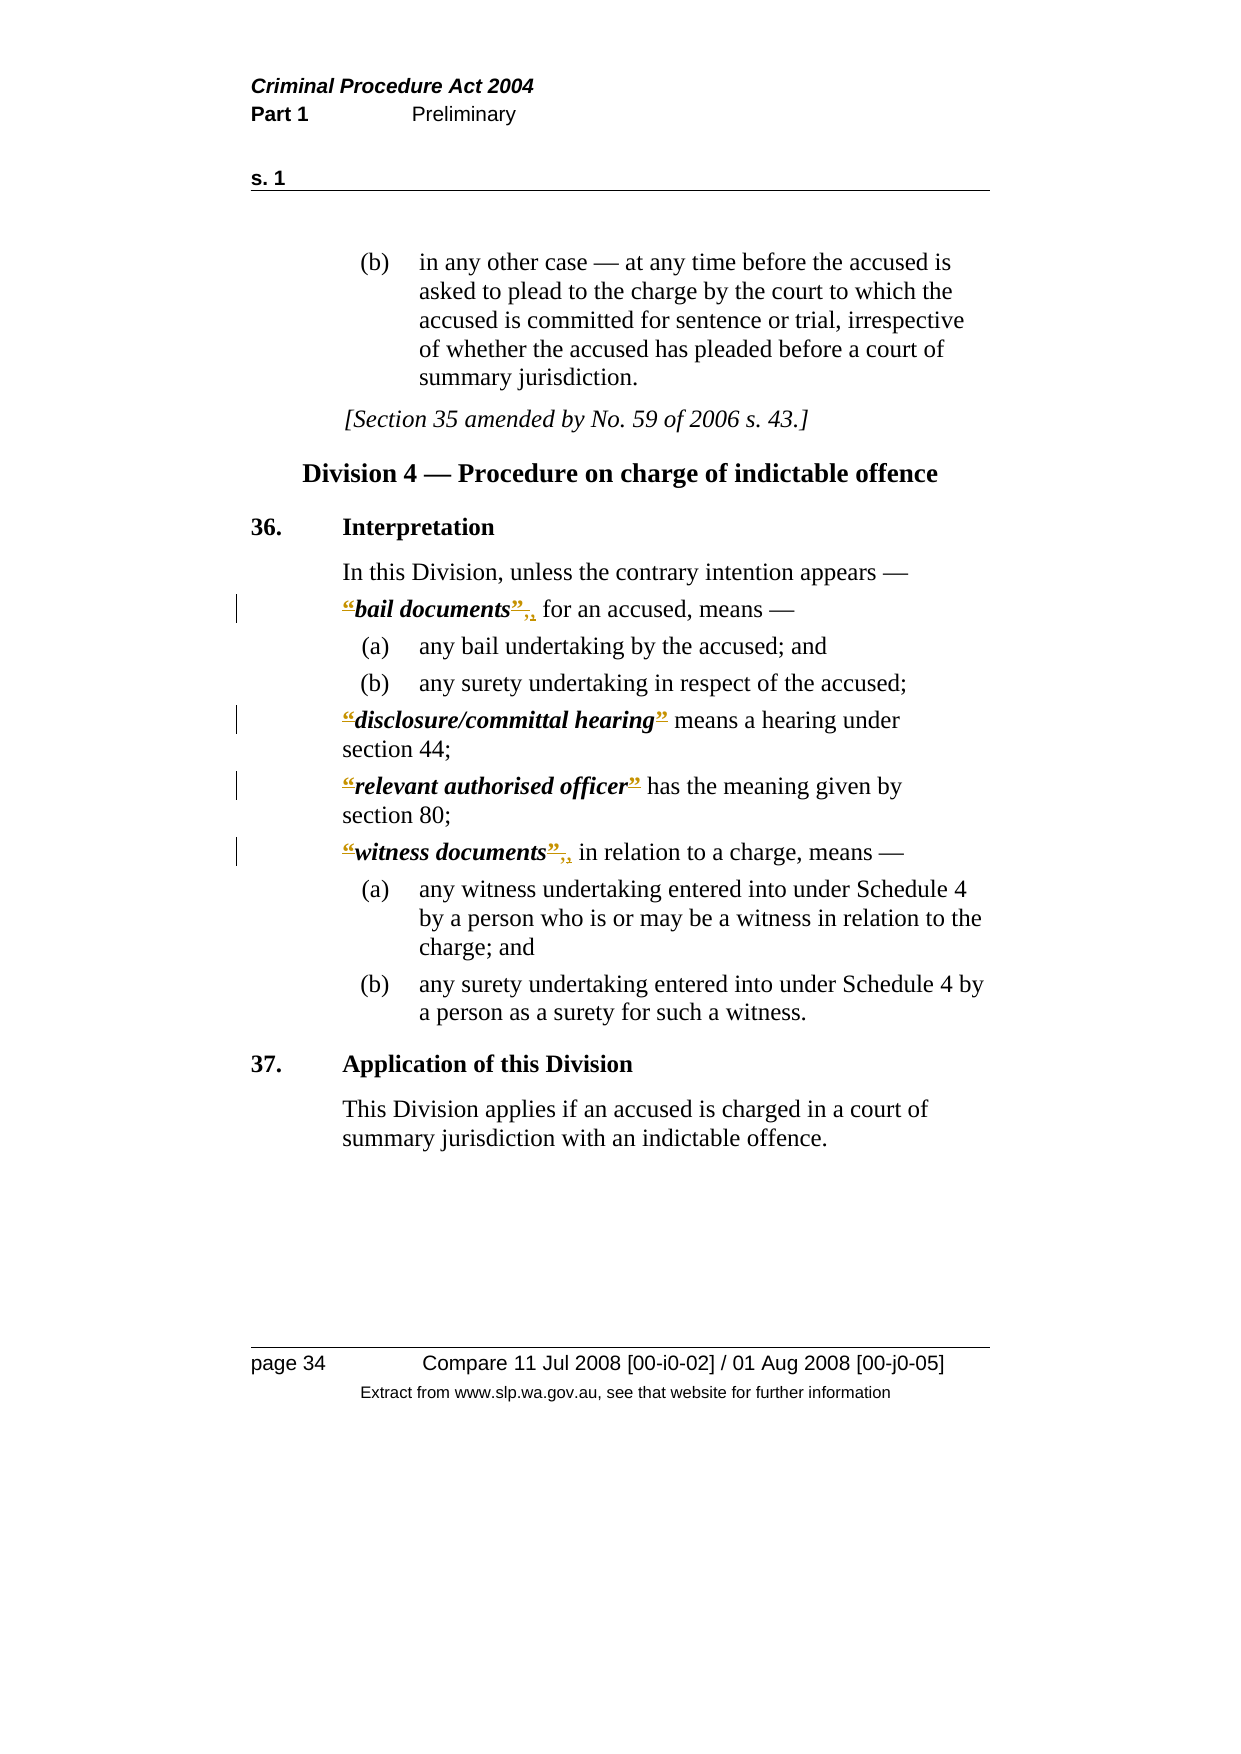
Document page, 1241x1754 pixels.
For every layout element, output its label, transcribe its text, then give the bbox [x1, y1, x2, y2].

text relevant authorised officer has the meaning given by section 80; [251, 771, 990, 829]
text disclosure/committal hearing means a hearing under section 44; [251, 705, 990, 763]
subtitle 36. Interpretation [251, 512, 990, 540]
text (b) in any other case — at any time before the accused is asked to plead to the charge by the court to which the accused is committed for sentence or trial, irrespective of whether the accused has pleaded before a court of summary jurisdiction. [251, 247, 990, 391]
text (a) any witness undertaking entered into under Schedule 4 by a person who is or may be a witness in relation to the charge; and [251, 874, 990, 960]
subtitle 37. Application of this Division [251, 1049, 990, 1078]
subtitle Division 4 — Procedure on charge of indictable offence [251, 457, 990, 489]
text (a) any bail undertaking by the accused; and [251, 631, 990, 660]
text This Division applies if an accused is charged in a court of summary jurisdiction with an indictable offence. [251, 1094, 990, 1152]
text (b) any surety undertaking entered into under Schedule 4 by a person as a surety for such a witness. [251, 969, 990, 1026]
text In this Division, unless the contrary intention appears — [251, 557, 990, 586]
text bail documents for an accused, means — [251, 594, 990, 623]
text (b) any surety undertaking in respect of the accused; [251, 668, 990, 697]
text [Section 35 amended by No. 59 of 2006 s. 43.] [251, 404, 990, 432]
text witness documents in relation to a charge, means — [251, 837, 990, 866]
